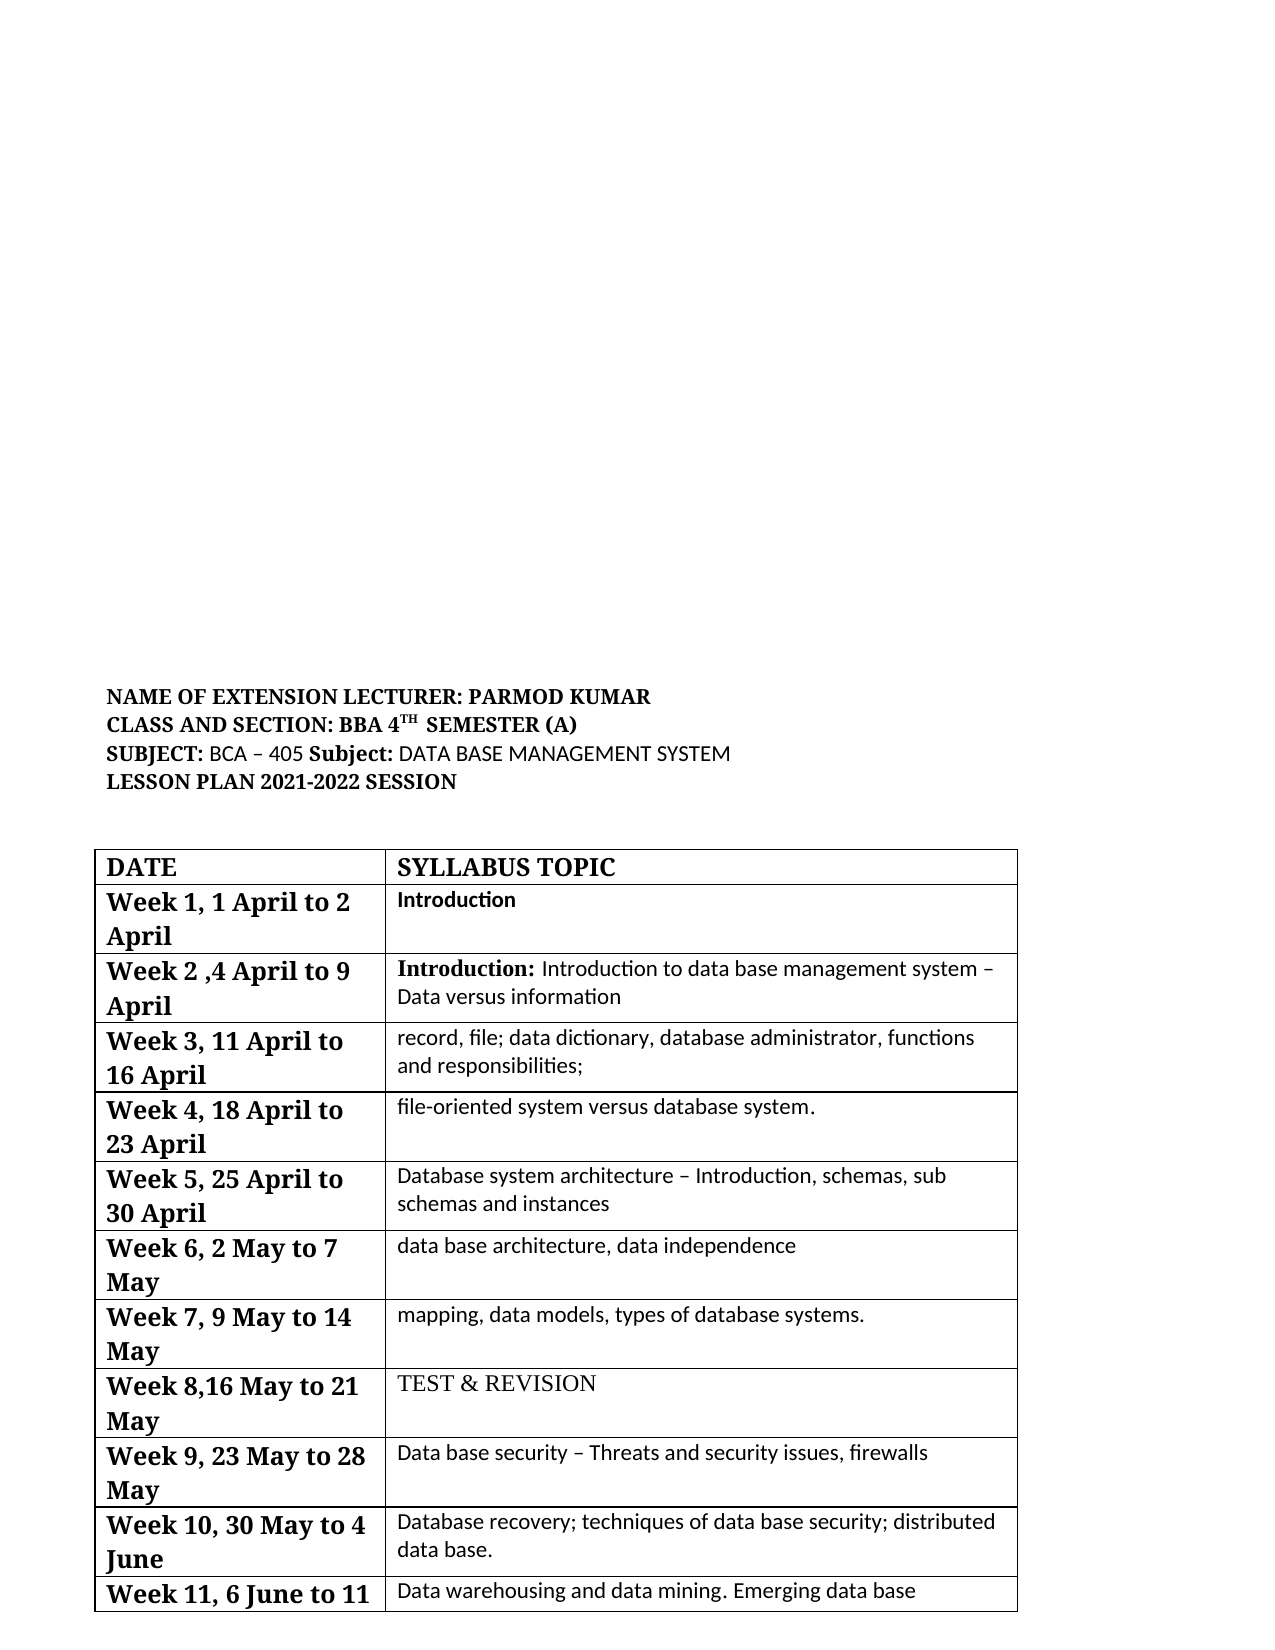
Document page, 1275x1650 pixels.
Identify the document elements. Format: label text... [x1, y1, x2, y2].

text LESSON PLAN 2021-2022 SESSION [106, 767, 1148, 796]
table_cell Introduction [386, 885, 1017, 953]
table_cell Data base security – Threats and security issues, firewalls [386, 1438, 1017, 1506]
table_cell Introduction: Introduction to data base management system – Data versus information [386, 954, 1017, 1022]
table_cell Week 9, 23 May to 28 May [96, 1438, 385, 1506]
table_cell Week 4, 18 April to 23 April [96, 1093, 385, 1161]
table_cell Week 7, 9 May to 14 May [96, 1300, 385, 1368]
text CLASS AND SECTION: BBA 4TH SEMESTER (A) [106, 710, 1148, 739]
table_cell file-oriented system versus database system. [386, 1093, 1017, 1161]
table_cell data base architecture, data independence [386, 1231, 1017, 1299]
text NAME OF EXTENSION LECTURER: PARMOD KUMAR [106, 682, 1148, 710]
table_header SYLLABUS TOPIC [386, 850, 1017, 884]
table_cell Database recovery; techniques of data base security; distributed data base. [386, 1508, 1017, 1576]
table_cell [96, 1577, 385, 1611]
table_cell TEST & REVISION [386, 1369, 1017, 1437]
table_cell mapping, data models, types of database systems. [386, 1300, 1017, 1368]
table_cell Week 1, 1 April to 2 April [96, 885, 385, 953]
table_cell Week 5, 25 April to 30 April [96, 1162, 385, 1230]
text SUBJECT: BCA – 405 Subject: DATA BASE MANAGEMENT SYSTEM [106, 739, 1148, 767]
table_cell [386, 1577, 1017, 1611]
table_cell Week 6, 2 May to 7 May [96, 1231, 385, 1299]
table_cell Week 2 ,4 April to 9 April [96, 954, 385, 1022]
table_cell record, file; data dictionary, database administrator, functions and responsibilities; [386, 1023, 1017, 1091]
table_cell Database system architecture – Introduction, schemas, sub schemas and instances [386, 1162, 1017, 1230]
table_cell Week 10, 30 May to 4 June [96, 1508, 385, 1576]
table_cell Week 8,16 May to 21 May [96, 1369, 385, 1437]
table_cell Week 3, 11 April to 16 April [96, 1023, 385, 1091]
table_header DATE [96, 850, 385, 884]
